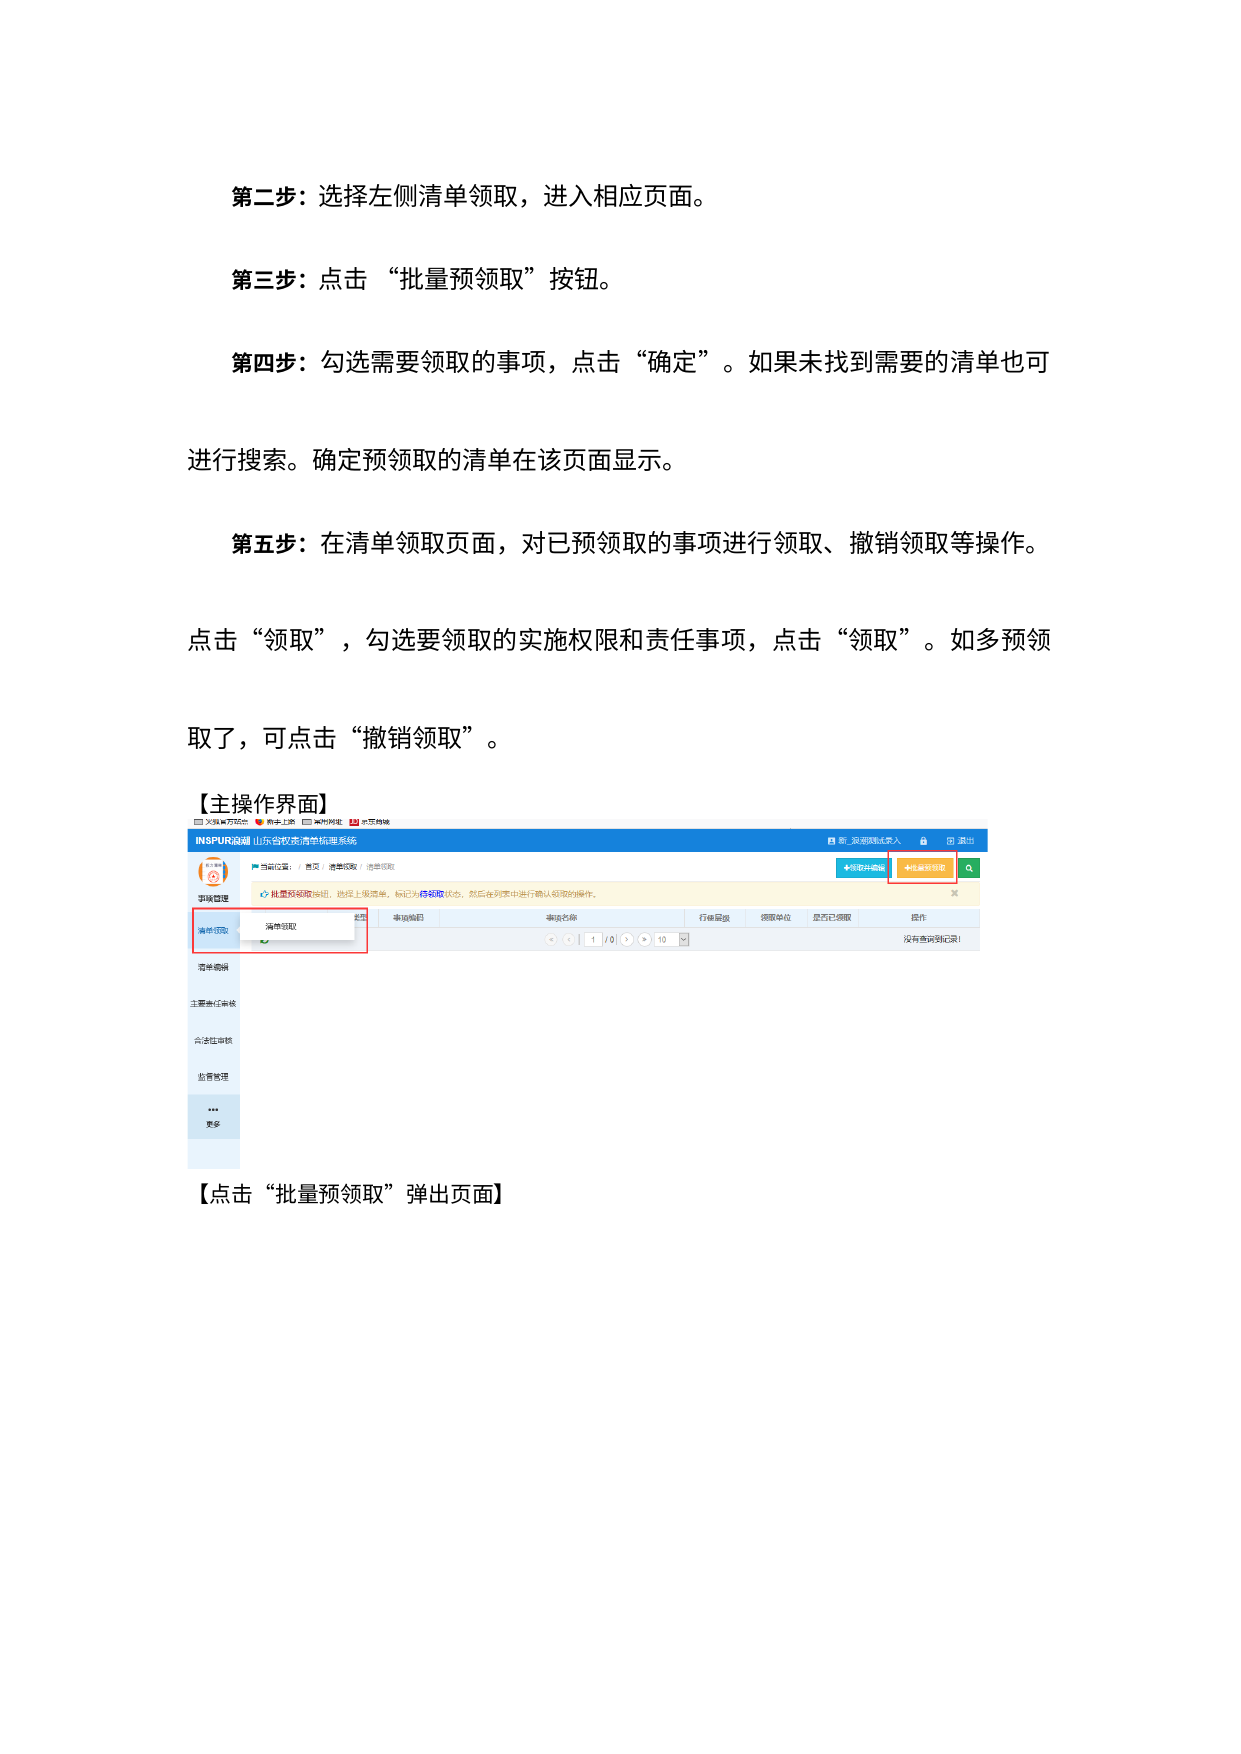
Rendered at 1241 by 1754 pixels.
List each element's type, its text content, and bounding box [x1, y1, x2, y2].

text 第五步：在清单领取页面，对已预领取的事项进行领取、撤销领取等操作。点击“领取”，勾选要领取的实施权限和责任事项，点击“领取”。如多预领取了，可点击“撤销领取”。 [187, 509, 1053, 769]
text 【点击“批量预领取”弹出页面】 [187, 1177, 1053, 1209]
text 第二步：选择左侧清单领取，进入相应页面。 [187, 162, 1053, 227]
text 【主操作界面】 [187, 787, 1053, 819]
picture [187, 819, 988, 1169]
text 第三步：点击 “批量预领取”按钮。 [187, 245, 1053, 310]
text 第四步：勾选需要领取的事项，点击“确定”。如果未找到需要的清单也可进行搜索。确定预领取的清单在该页面显示。 [187, 328, 1053, 491]
